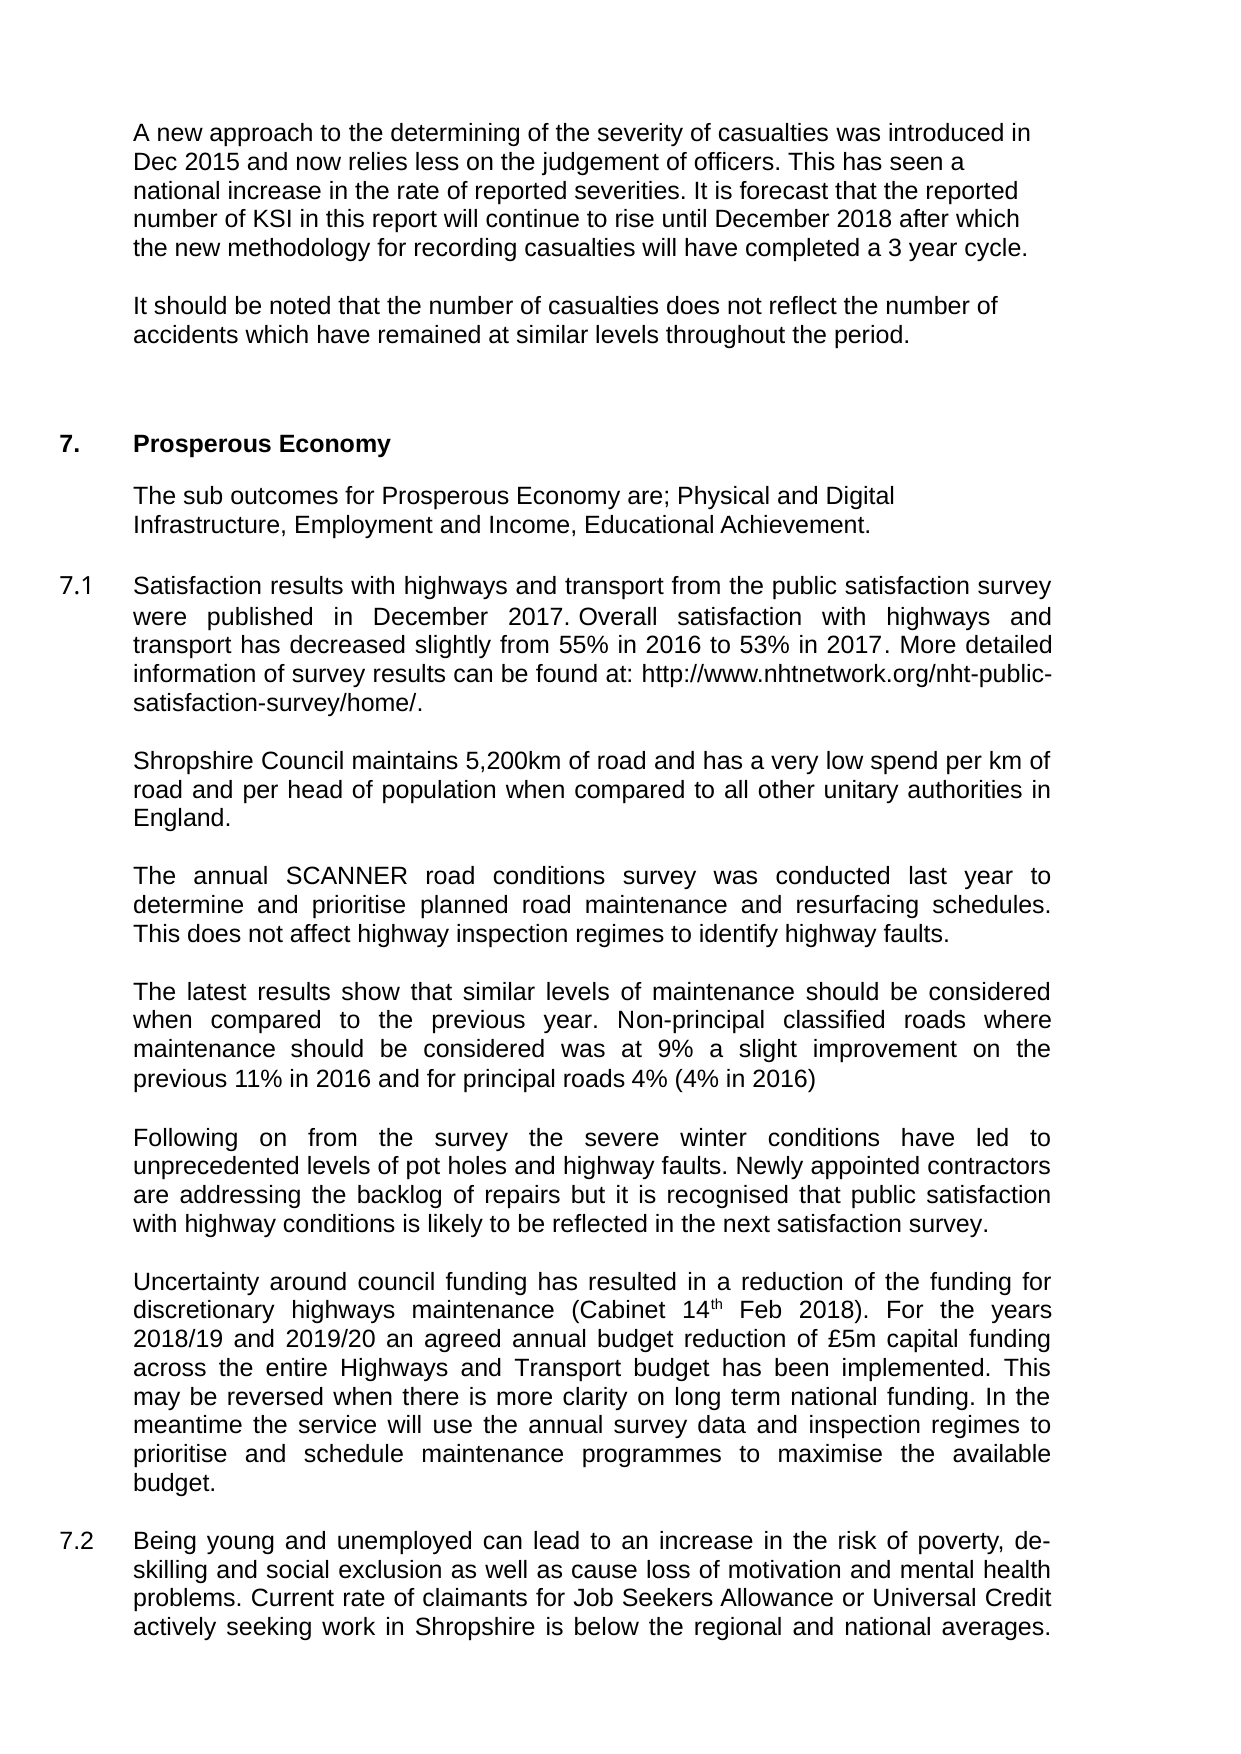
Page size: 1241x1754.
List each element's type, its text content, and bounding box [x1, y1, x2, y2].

subtitle Satisfaction results with highways and transport from the public satisfaction survey were published in December 2017. Overall satisfaction with highways and transport has decreased slightly from 55% in 2016 to 53% in 2017. More detailed information of survey results can be found at: http://www.nhtnetwork.org/nht-public-satisfaction-survey/home/. [59, 568, 1053, 717]
subtitle Shropshire Council maintains 5,200km of road and has a very low spend per km of road and per head of population when compared to all other unitary authorities in England. [133, 746, 1053, 832]
subtitle Following on from the survey the severe winter conditions have led to unprecedented levels of pot holes and highway faults. Newly appointed contractors are addressing the backlog of repairs but it is recognised that public satisfaction with highway conditions is likely to be reflected in the next satisfaction survey. [133, 1123, 1053, 1238]
subtitle The annual SCANNER road conditions survey was conducted last year to determine and prioritise planned road maintenance and resurfacing schedules. This does not affect highway inspection regimes to identify highway faults. [133, 861, 1053, 948]
subtitle 7. Prosperous Economy [59, 429, 1053, 458]
subtitle Uncertainty around council funding has resulted in a reduction of the funding for discretionary highways maintenance (Cabinet 14th Feb 2018). For the years 2018/19 and 2019/20 an agreed annual budget reduction of £5m capital funding across the entire Highways and Transport budget has been implemented. This may be reversed when there is more clarity on long term national funding. In the meantime the service will use the annual survey data and inspection regimes to prioritise and schedule maintenance programmes to maximise the available budget. [133, 1267, 1053, 1497]
subtitle The latest results show that similar levels of maintenance should be considered when compared to the previous year. Non-principal classified roads where maintenance should be considered was at 9% a slight improvement on the previous 11% in 2016 and for principal roads 4% (4% in 2016) [133, 977, 1053, 1093]
text A new approach to the determining of the severity of casualties was introduced in Dec 2015 and now relies less on the judgement of officers. This has seen a national increase in the rate of reported severities. It is forecast that the reported number of KSI in this report will continue to rise until December 2018 after which the new methodology for recording casualties will have completed a 3 year cycle. [133, 118, 1053, 262]
text It should be noted that the number of casualties does not reflect the number of accidents which have remained at similar levels throughout the period. [133, 291, 1053, 348]
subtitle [59, 1526, 1053, 1641]
subtitle The sub outcomes for Prosperous Economy are; Physical and Digital Infrastructure, Employment and Income, Educational Achievement. [133, 481, 1053, 538]
